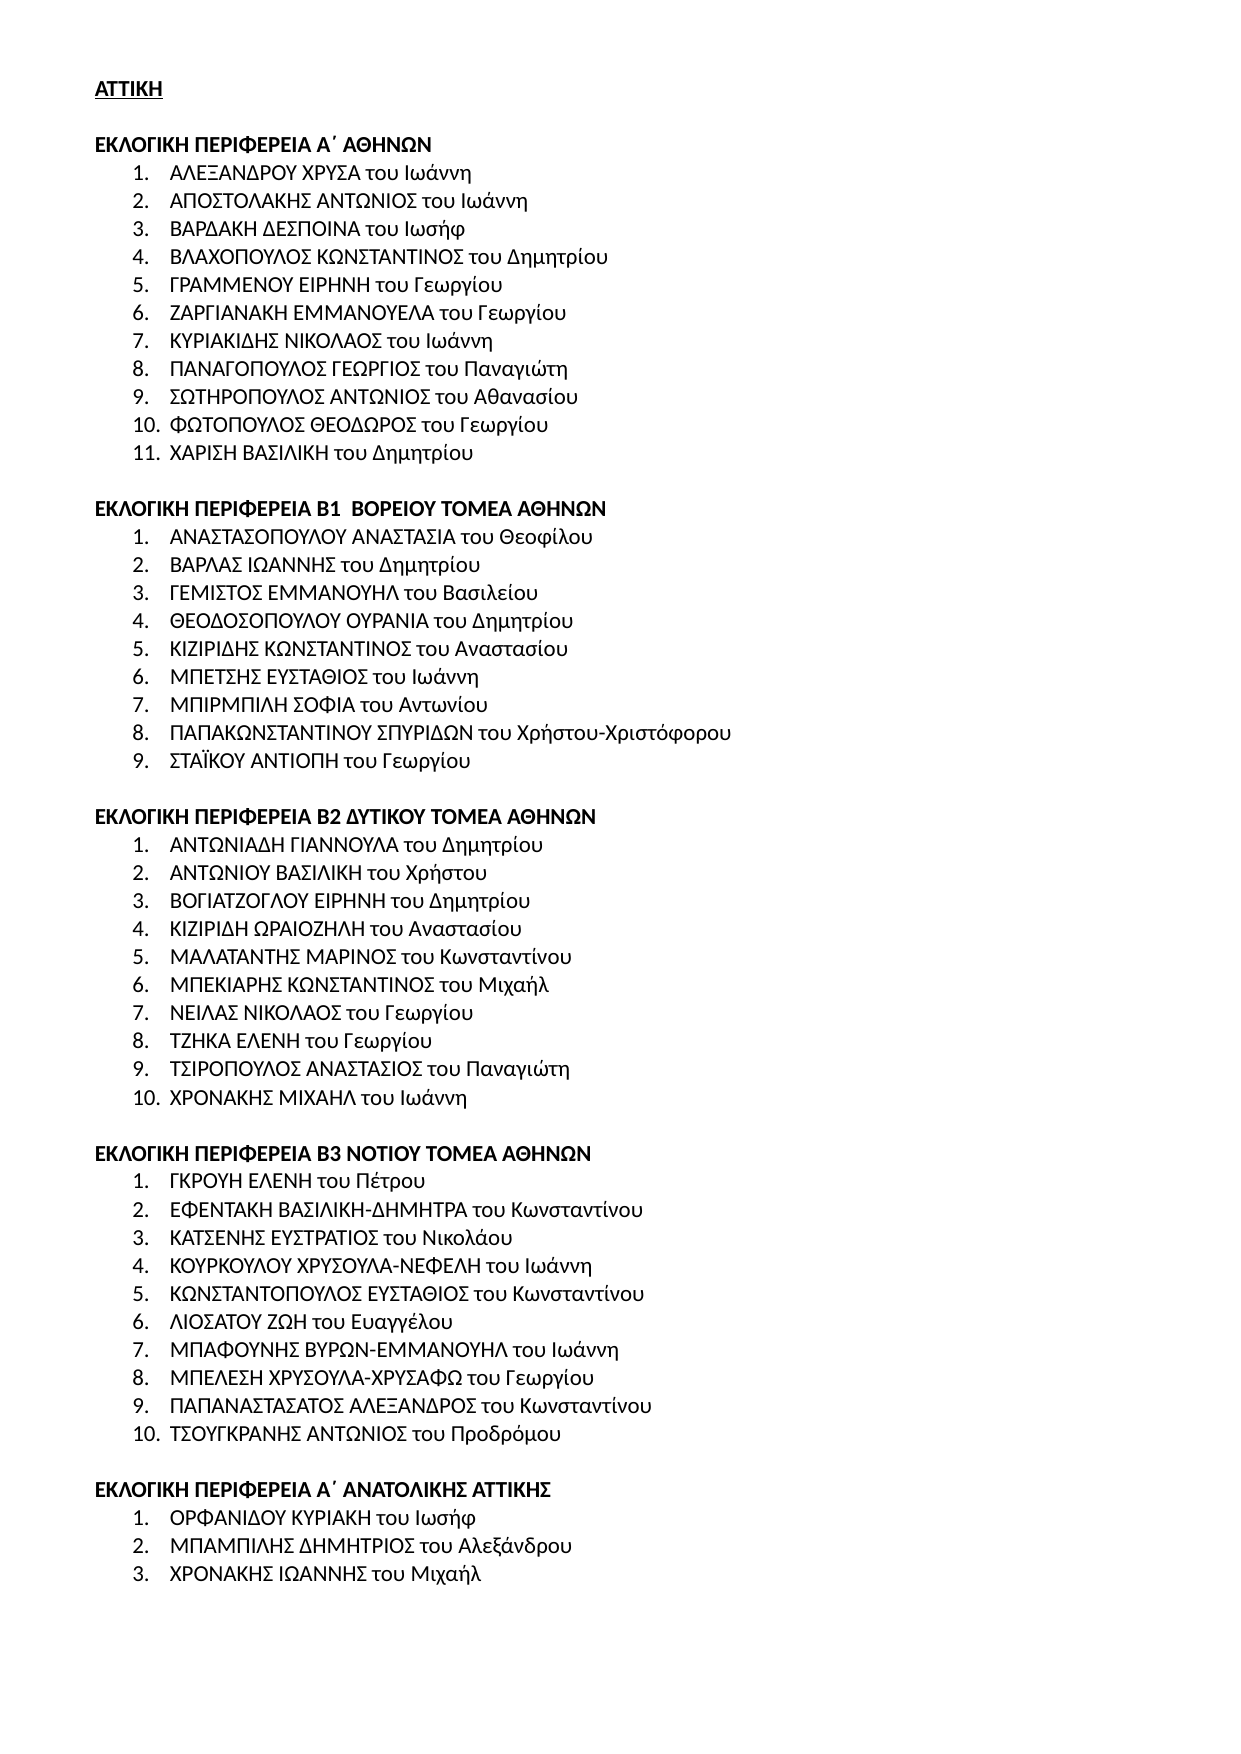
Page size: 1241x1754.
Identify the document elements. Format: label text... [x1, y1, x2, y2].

text ΕΚΛΟΓΙΚΗ ΠΕΡΙΦΕΡΕΙΑ Α΄ ΑΘΗΝΩΝ [94, 130, 1146, 158]
list ΓΕΜΙΣΤΟΣ ΕΜΜΑΝΟΥΗΛ του Βασιλείου [132, 578, 1146, 606]
list ΚΑΤΣΕΝΗΣ ΕΥΣΤΡΑΤΙΟΣ του Νικολάου [132, 1223, 1146, 1251]
list ΖΑΡΓΙΑΝΑΚΗ ΕΜΜΑΝΟΥΕΛΑ του Γεωργίου [132, 298, 1146, 326]
list ΚΙΖΙΡΙΔΗ ΩΡΑΙΟΖΗΛΗ του Αναστασίου [132, 914, 1146, 942]
list ΜΑΛΑΤΑΝΤΗΣ ΜΑΡΙΝΟΣ του Κωνσταντίνου [132, 942, 1146, 971]
list ΤΣΙΡΟΠΟΥΛΟΣ ΑΝΑΣΤΑΣΙΟΣ του Παναγιώτη [132, 1054, 1146, 1083]
list ΜΠΕΚΙΑΡΗΣ ΚΩΝΣΤΑΝΤΙΝΟΣ του Μιχαήλ [132, 971, 1146, 998]
list ΛΙΟΣΑΤΟΥ ΖΩΗ του Ευαγγέλου [132, 1307, 1146, 1335]
list ΦΩΤΟΠΟΥΛΟΣ ΘΕΟΔΩΡΟΣ του Γεωργίου [132, 410, 1146, 438]
list ΒΑΡΛΑΣ ΙΩΑΝΝΗΣ του Δημητρίου [132, 550, 1146, 578]
list ΤΣΟΥΓΚΡΑΝΗΣ ΑΝΤΩΝΙΟΣ του Προδρόμου [132, 1419, 1146, 1447]
list ΚΩΝΣΤΑΝΤΟΠΟΥΛΟΣ ΕΥΣΤΑΘΙΟΣ του Κωνσταντίνου [132, 1279, 1146, 1307]
text ΕΚΛΟΓΙΚΗ ΠΕΡΙΦΕΡΕΙΑ Α΄ ΑΝΑΤΟΛΙΚΗΣ ΑΤΤΙΚΗΣ [94, 1475, 1146, 1503]
list ΧΡΟΝΑΚΗΣ ΜΙΧΑΗΛ του Ιωάννη [132, 1083, 1146, 1111]
list ΟΡΦΑΝΙΔΟΥ ΚΥΡΙΑΚΗ του Ιωσήφ [132, 1503, 1146, 1531]
list ΠΑΠΑΝΑΣΤΑΣΑΤΟΣ ΑΛΕΞΑΝΔΡΟΣ του Κωνσταντίνου [132, 1391, 1146, 1419]
text ΑΤΤΙΚΗ [94, 74, 1146, 102]
list ΚΟΥΡΚΟΥΛΟΥ ΧΡΥΣΟΥΛΑ-ΝΕΦΕΛΗ του Ιωάννη [132, 1251, 1146, 1279]
list ΠΑΠΑΚΩΝΣΤΑΝΤΙΝΟΥ ΣΠΥΡΙΔΩΝ του Χρήστου-Χριστόφορου [132, 718, 1146, 746]
list ΜΠΕΤΣΗΣ ΕΥΣΤΑΘΙΟΣ του Ιωάννη [132, 662, 1146, 690]
list ΜΠΑΜΠΙΛΗΣ ΔΗΜΗΤΡΙΟΣ του Αλεξάνδρου [132, 1531, 1146, 1559]
list ΕΦΕΝΤΑΚΗ ΒΑΣΙΛΙΚΗ-ΔΗΜΗΤΡΑ του Κωνσταντίνου [132, 1195, 1146, 1223]
list ΤΖΗΚΑ ΕΛΕΝΗ του Γεωργίου [132, 1027, 1146, 1054]
list ΒΛΑΧΟΠΟΥΛΟΣ ΚΩΝΣΤΑΝΤΙΝΟΣ του Δημητρίου [132, 242, 1146, 270]
list ΣΩΤΗΡΟΠΟΥΛΟΣ ΑΝΤΩΝΙΟΣ του Αθανασίου [132, 382, 1146, 410]
list ΚΙΖΙΡΙΔΗΣ ΚΩΝΣΤΑΝΤΙΝΟΣ του Αναστασίου [132, 634, 1146, 662]
list ΑΠΟΣΤΟΛΑΚΗΣ ΑΝΤΩΝΙΟΣ του Ιωάννη [132, 186, 1146, 214]
list ΑΝΤΩΝΙΟΥ ΒΑΣΙΛΙΚΗ του Χρήστου [132, 858, 1146, 886]
list ΜΠΙΡΜΠΙΛΗ ΣΟΦΙΑ του Αντωνίου [132, 690, 1146, 718]
list ΚΥΡΙΑΚΙΔΗΣ ΝΙΚΟΛΑΟΣ του Ιωάννη [132, 326, 1146, 354]
list ΝΕΙΛΑΣ ΝΙΚΟΛΑΟΣ του Γεωργίου [132, 998, 1146, 1027]
list ΠΑΝΑΓΟΠΟΥΛΟΣ ΓΕΩΡΓΙΟΣ του Παναγιώτη [132, 354, 1146, 382]
list ΧΡΟΝΑΚΗΣ ΙΩΑΝΝΗΣ του Μιχαήλ [132, 1559, 1146, 1587]
list ΑΝΤΩΝΙΑΔΗ ΓΙΑΝΝΟΥΛΑ του Δημητρίου [132, 830, 1146, 858]
list ΑΝΑΣΤΑΣΟΠΟΥΛΟΥ ΑΝΑΣΤΑΣΙΑ του Θεοφίλου [132, 522, 1146, 550]
list ΜΠΑΦΟΥΝΗΣ ΒΥΡΩΝ-ΕΜΜΑΝΟΥΗΛ του Ιωάννη [132, 1335, 1146, 1363]
list ΒΑΡΔΑΚΗ ΔΕΣΠΟΙΝΑ του Ιωσήφ [132, 214, 1146, 242]
list ΜΠΕΛΕΣΗ ΧΡΥΣΟΥΛΑ-ΧΡΥΣΑΦΩ του Γεωργίου [132, 1363, 1146, 1391]
list ΣΤΑΪΚΟΥ ΑΝΤΙΟΠΗ του Γεωργίου [132, 746, 1146, 774]
text ΕΚΛΟΓΙΚΗ ΠΕΡΙΦΕΡΕΙΑ Β3 ΝΟΤΙΟΥ ΤΟΜΕΑ ΑΘΗΝΩΝ [94, 1139, 1146, 1167]
list ΘΕΟΔΟΣΟΠΟΥΛΟΥ ΟΥΡΑΝΙΑ του Δημητρίου [132, 606, 1146, 634]
list ΒΟΓΙΑΤΖΟΓΛΟΥ ΕΙΡΗΝΗ του Δημητρίου [132, 886, 1146, 914]
list ΓΚΡΟΥΗ ΕΛΕΝΗ του Πέτρου [132, 1167, 1146, 1195]
list ΑΛΕΞΑΝΔΡΟΥ ΧΡΥΣΑ του Ιωάννη [132, 158, 1146, 186]
text ΕΚΛΟΓΙΚΗ ΠΕΡΙΦΕΡΕΙΑ Β2 ΔΥΤΙΚΟΥ ΤΟΜΕΑ ΑΘΗΝΩΝ [94, 802, 1146, 830]
list ΧΑΡΙΣΗ ΒΑΣΙΛΙΚΗ του Δημητρίου [132, 438, 1146, 466]
list ΓΡΑΜΜΕΝΟΥ ΕΙΡΗΝΗ του Γεωργίου [132, 270, 1146, 298]
text ΕΚΛΟΓΙΚΗ ΠΕΡΙΦΕΡΕΙΑ Β1 ΒΟΡΕΙΟΥ ΤΟΜΕΑ ΑΘΗΝΩΝ [94, 494, 1146, 522]
